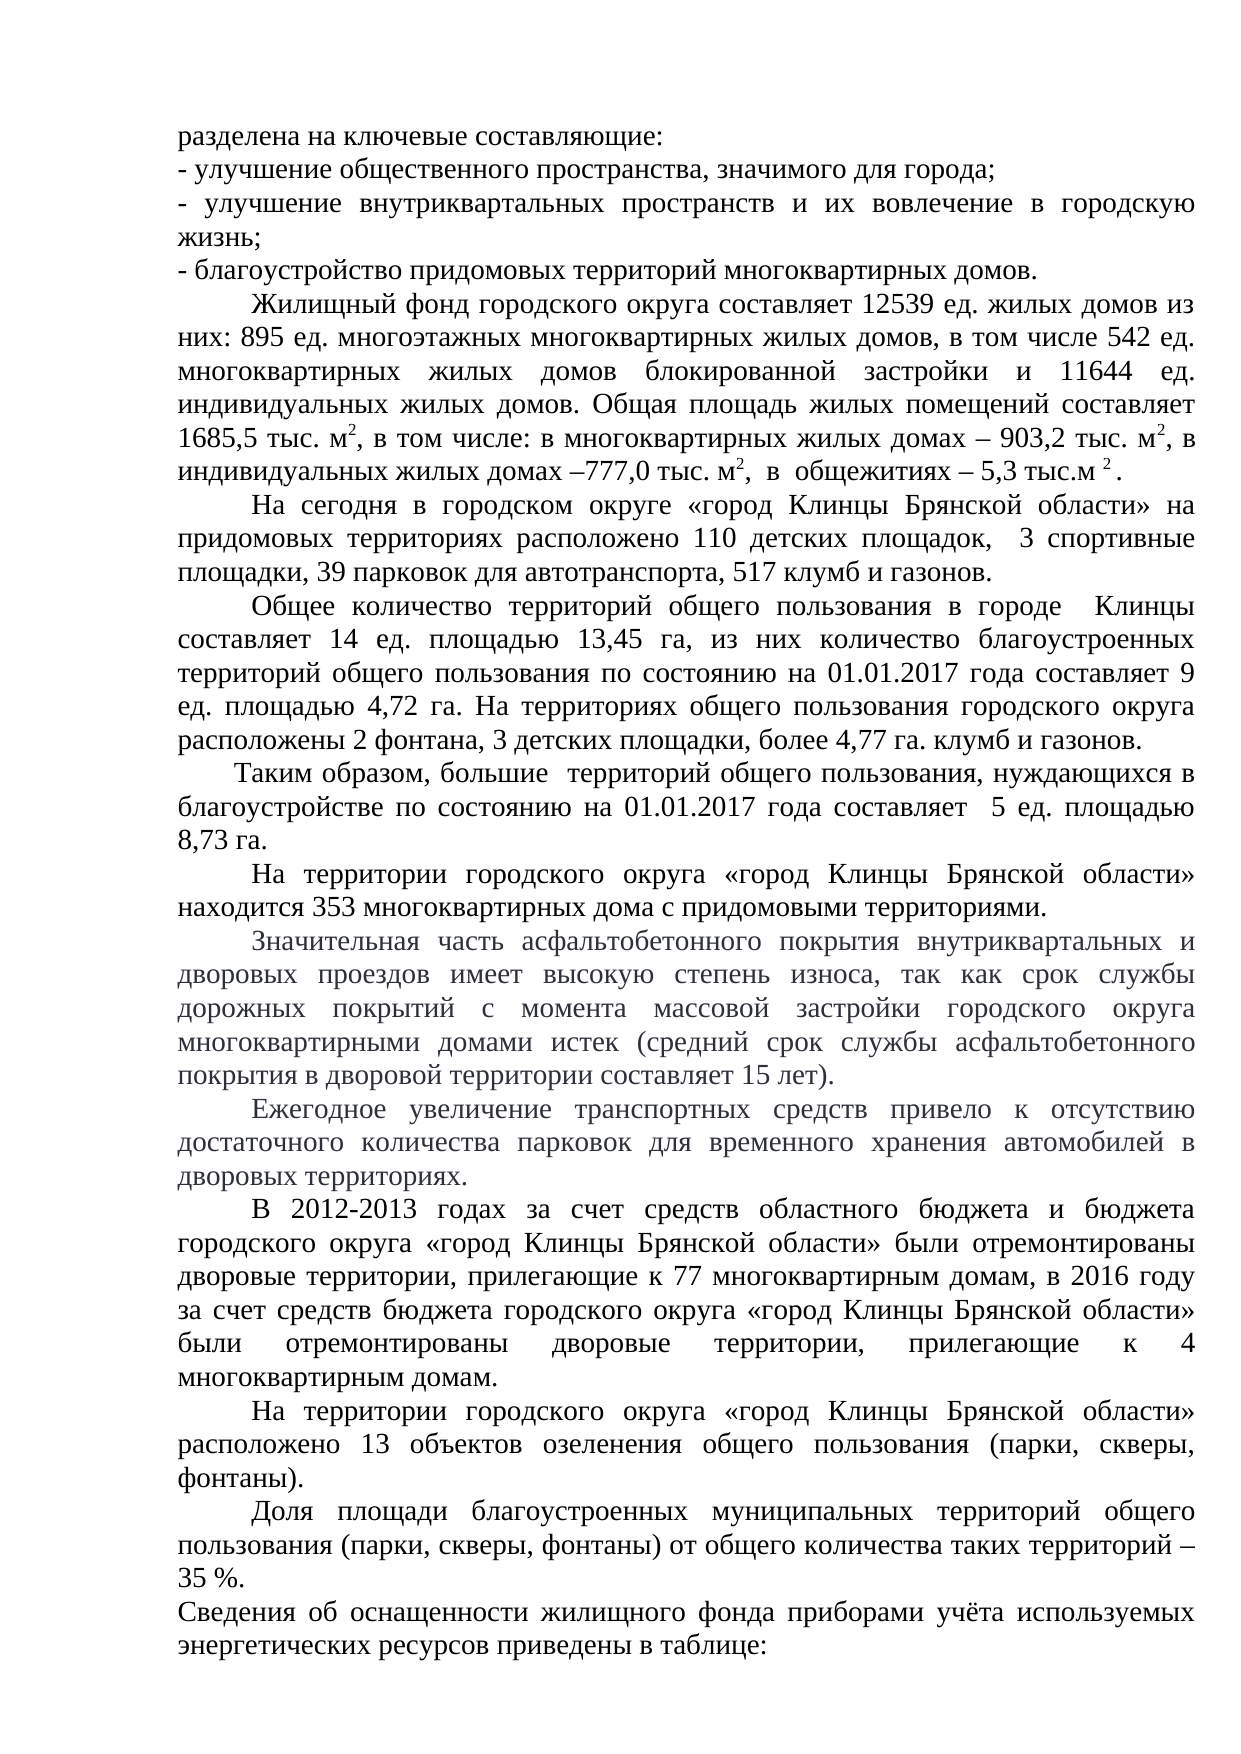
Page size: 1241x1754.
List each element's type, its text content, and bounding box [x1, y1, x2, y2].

text На территории городского округа «город Клинцы Брянской области» расположено 13 объектов озеленения общего пользования (парки, скверы, фонтаны). [177, 1393, 1196, 1493]
text Таким образом, большие территорий общего пользования, нуждающихся в благоустройстве по состоянию на 01.01.2017 года составляет 5 ед. площадью 8,73 га. [177, 755, 1196, 856]
text Значительная часть асфальтобетонного покрытия внутриквартальных и дворовых проездов имеет высокую степень износа, так как срок службы дорожных покрытий с момента массовой застройки городского округа многоквартирными домами истек (средний срок службы асфальтобетонного покрытия в дворовой территории составляет 15 лет). [177, 923, 1196, 1091]
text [177, 118, 1196, 152]
text Жилищный фонд городского округа составляет 12539 ед. жилых домов из них: 895 ед. многоэтажных многоквартирных жилых домов, в том числе 542 ед. многоквартирных жилых домов блокированной застройки и 11644 ед. индивидуальных жилых домов. Общая площадь жилых помещений составляет 1685,5 тыс. м2, в том числе: в многоквартирных жилых домах – 903,2 тыс. м2, в индивидуальных жилых домах –777,0 тыс. м2, в общежитиях – 5,3 тыс.м 2 . [177, 286, 1196, 487]
text Ежегодное увеличение транспортных средств привело к отсутствию достаточного количества парковок для временного хранения автомобилей в дворовых территориях. [177, 1091, 1196, 1191]
text Доля площади благоустроенных муниципальных территорий общего пользования (парки, скверы, фонтаны) от общего количества таких территорий – 35 %. [177, 1493, 1196, 1594]
text Общее количество территорий общего пользования в городе Клинцы составляет 14 ед. площадью 13,45 га, из них количество благоустроенных территорий общего пользования по состоянию на 01.01.2017 года составляет 9 ед. площадью 4,72 га. На территориях общего пользования городского округа расположены 2 фонтана, 3 детских площадки, более 4,77 га. клумб и газонов. [177, 588, 1196, 755]
text На сегодня в городском округе «город Клинцы Брянской области» на придомовых территориях расположено 110 детских площадок, 3 спортивные площадки, 39 парковок для автотранспорта, 517 клумб и газонов. [177, 487, 1196, 588]
text - улучшение общественного пространства, значимого для города; [177, 152, 1196, 185]
text Сведения об оснащенности жилищного фонда приборами учёта используемых энергетических ресурсов приведены в таблице: [177, 1594, 1196, 1661]
text - улучшение внутриквартальных пространств и их вовлечение в городскую жизнь; [177, 185, 1196, 252]
text На территории городского округа «город Клинцы Брянской области» находится 353 многоквартирных дома с придомовыми территориями. [177, 856, 1196, 923]
text - благоустройство придомовых территорий многоквартирных домов. [177, 252, 1196, 286]
text В 2012-2013 годах за счет средств областного бюджета и бюджета городского округа «город Клинцы Брянской области» были отремонтированы дворовые территории, прилегающие к 77 многоквартирным домам, в 2016 году за счет средств бюджета городского округа «город Клинцы Брянской области» были отремонтированы дворовые территории, прилегающие к 4 многоквартирным домам. [177, 1191, 1196, 1393]
